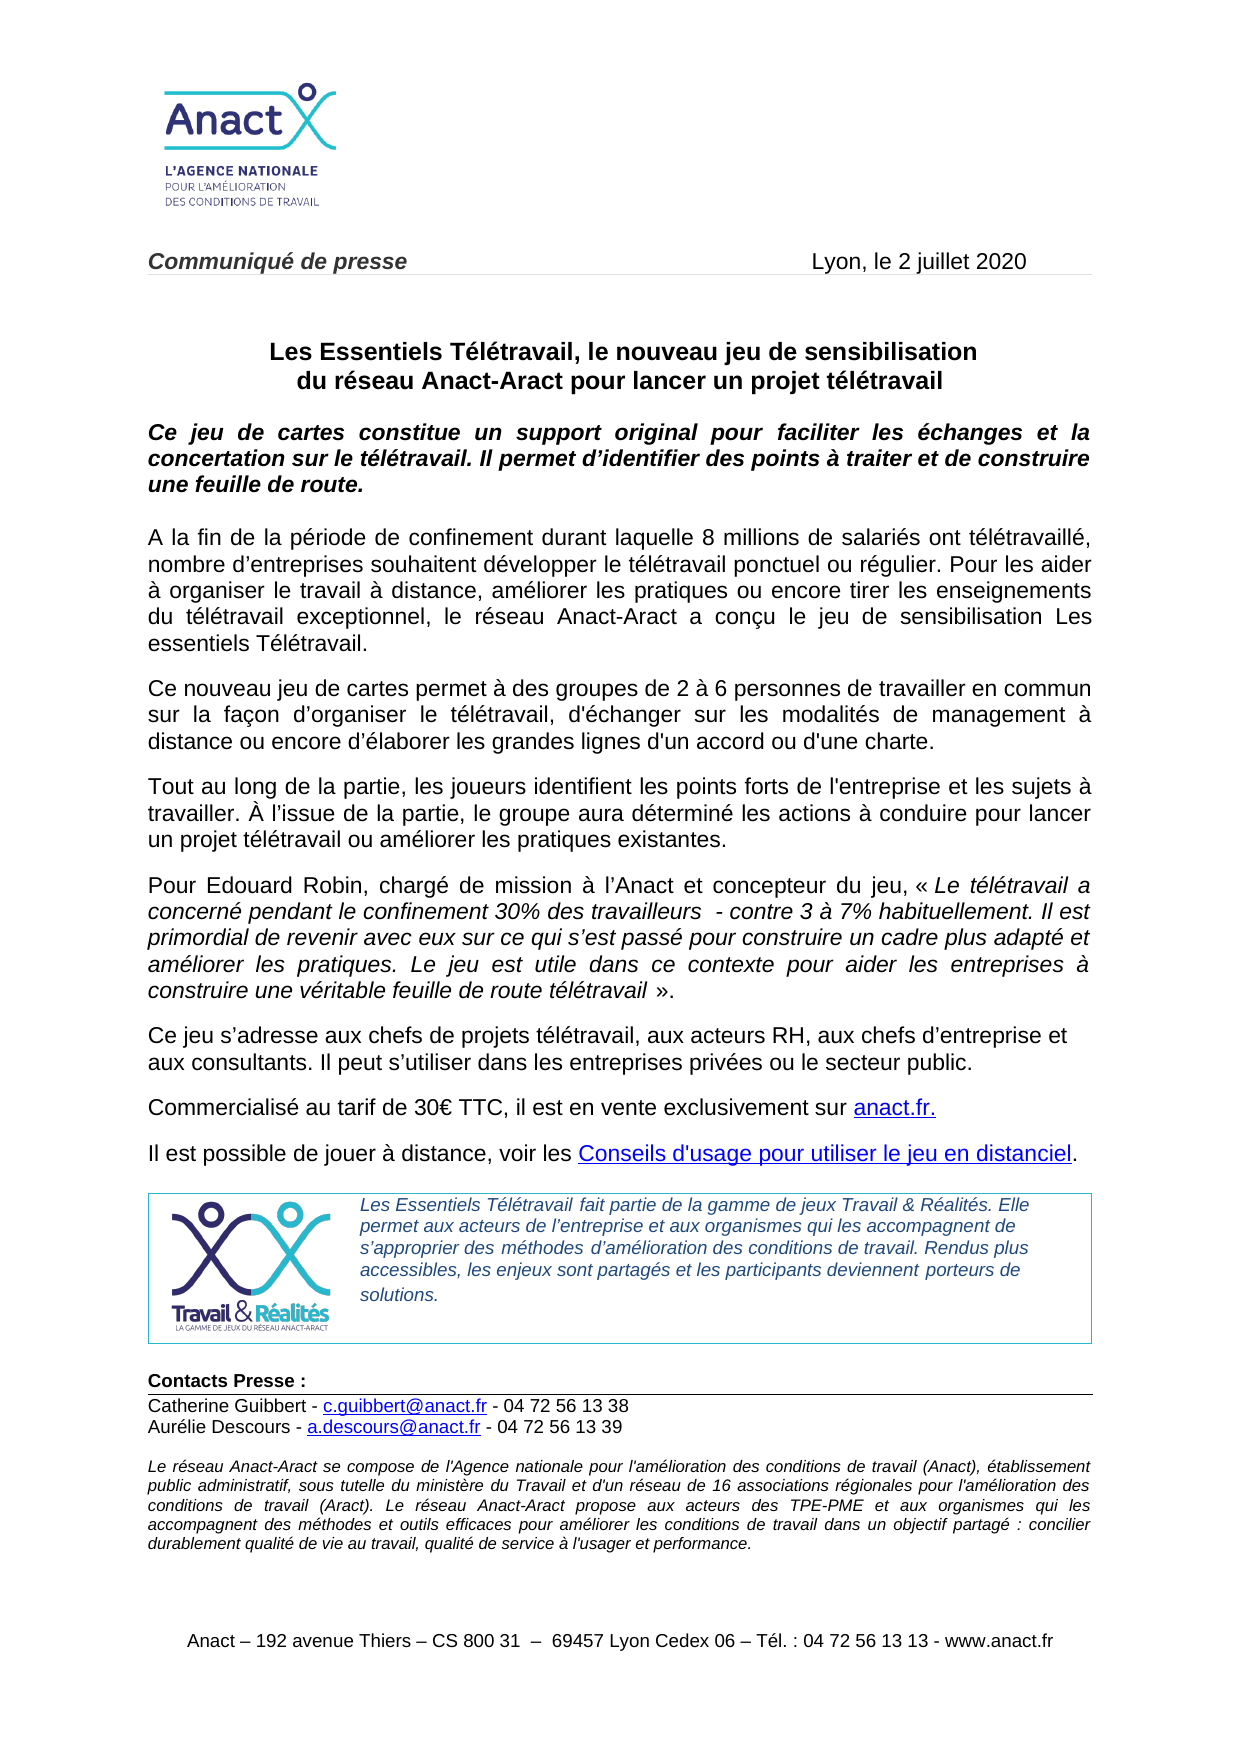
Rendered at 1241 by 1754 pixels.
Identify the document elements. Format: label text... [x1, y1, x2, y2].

subtitle Les Essentiels Télétravail, le nouveau jeu de sensibilisation [148, 337, 1093, 366]
text A la fin de la période de confinement durant laquelle 8 millions de salariés ont télétravaillé, nombre d’entreprises souhaitent développer le télétravail ponctuel ou régulier. Pour les aider à organiser le travail à distance, améliorer les pratiques ou encore tirer les enseignements du télétravail exceptionnel, le réseau Anact-Aract a conçu le jeu de sensibilisation Les essentiels Télétravail. [148, 524, 1093, 656]
text Pour Edouard Robin, chargé de mission à l’Anact et concepteur du jeu, « Le télétravail a concerné pendant le confinement 30% des travailleurs - contre 3 à 7% habituellement. Il est primordial de revenir avec eux sur ce qui s’est passé pour construire un cadre plus adapté et améliorer les pratiques. Le jeu est utile dans ce contexte pour aider les entreprises à construire une véritable feuille de route télétravail ». [148, 872, 1093, 1003]
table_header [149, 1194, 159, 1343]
text Il est possible de jouer à distance, voir les Conseils d'usage pour utiliser le jeu en distanciel. [148, 1140, 1093, 1166]
text Ce nouveau jeu de cartes permet à des groupes de 2 à 6 personnes de travailler en commun sur la façon d’organiser le télétravail, d'échanger sur les modalités de management à distance ou encore d’élaborer les grandes lignes d'un accord ou d'une charte. [148, 675, 1093, 754]
subtitle Aurélie Descours - a.descours@anact.fr - 04 72 56 13 39 [148, 1416, 1093, 1438]
table_header Les Essentiels Télétravail fait partie de la gamme de jeux Travail & Réalités. Elle permet aux acteurs de l’entreprise et aux organismes qui les accompagnent de s’approprier des méthodes d’amélioration des conditions de travail. Rendus plus accessibles, les enjeux sont partagés et les participants deviennent porteurs de solutions. [341, 1194, 1091, 1343]
text Commercialisé au tarif de 30€ TTC, il est en vente exclusivement sur anact.fr. [148, 1094, 1093, 1121]
text Ce jeu de cartes constitue un support original pour faciliter les échanges et la concertation sur le télétravail. Il permet d’identifier des points à traiter et de construire une feuille de route. [148, 419, 1093, 498]
subtitle Catherine Guibbert - c.guibbert@anact.fr - 04 72 56 13 38 [148, 1395, 1093, 1416]
text Le réseau Anact-Aract se compose de l'Agence nationale pour l'amélioration des conditions de travail (Anact), établissement public administratif, sous tutelle du ministère du Travail et d'un réseau de 16 associations régionales pour l'amélioration des conditions de travail (Aract). Le réseau Anact-Aract propose aux acteurs des TPE-PME et aux organismes qui les accompagnent des méthodes et outils efficaces pour améliorer les conditions de travail dans un objectif partagé : concilier durablement qualité de vie au travail, qualité de service à l'usager et performance. [148, 1457, 1093, 1553]
text Communiqué de presse Lyon, le 2 juillet 2020 [148, 248, 1093, 274]
text Ce jeu s’adresse aux chefs de projets télétravail, aux acteurs RH, aux chefs d’entreprise et aux consultants. Il peut s’utiliser dans les entreprises privées ou le secteur public. [148, 1022, 1093, 1075]
text Tout au long de la partie, les joueurs identifient les points forts de l'entreprise et les sujets à travailler. À l’issue de la partie, le groupe aura déterminé les actions à conduire pour lancer un projet télétravail ou améliorer les pratiques existantes. [148, 773, 1093, 852]
picture [159, 1193, 341, 1343]
text Contacts Presse : [148, 1370, 1093, 1394]
subtitle du réseau Anact-Aract pour lancer un projet télétravail [148, 366, 1093, 394]
